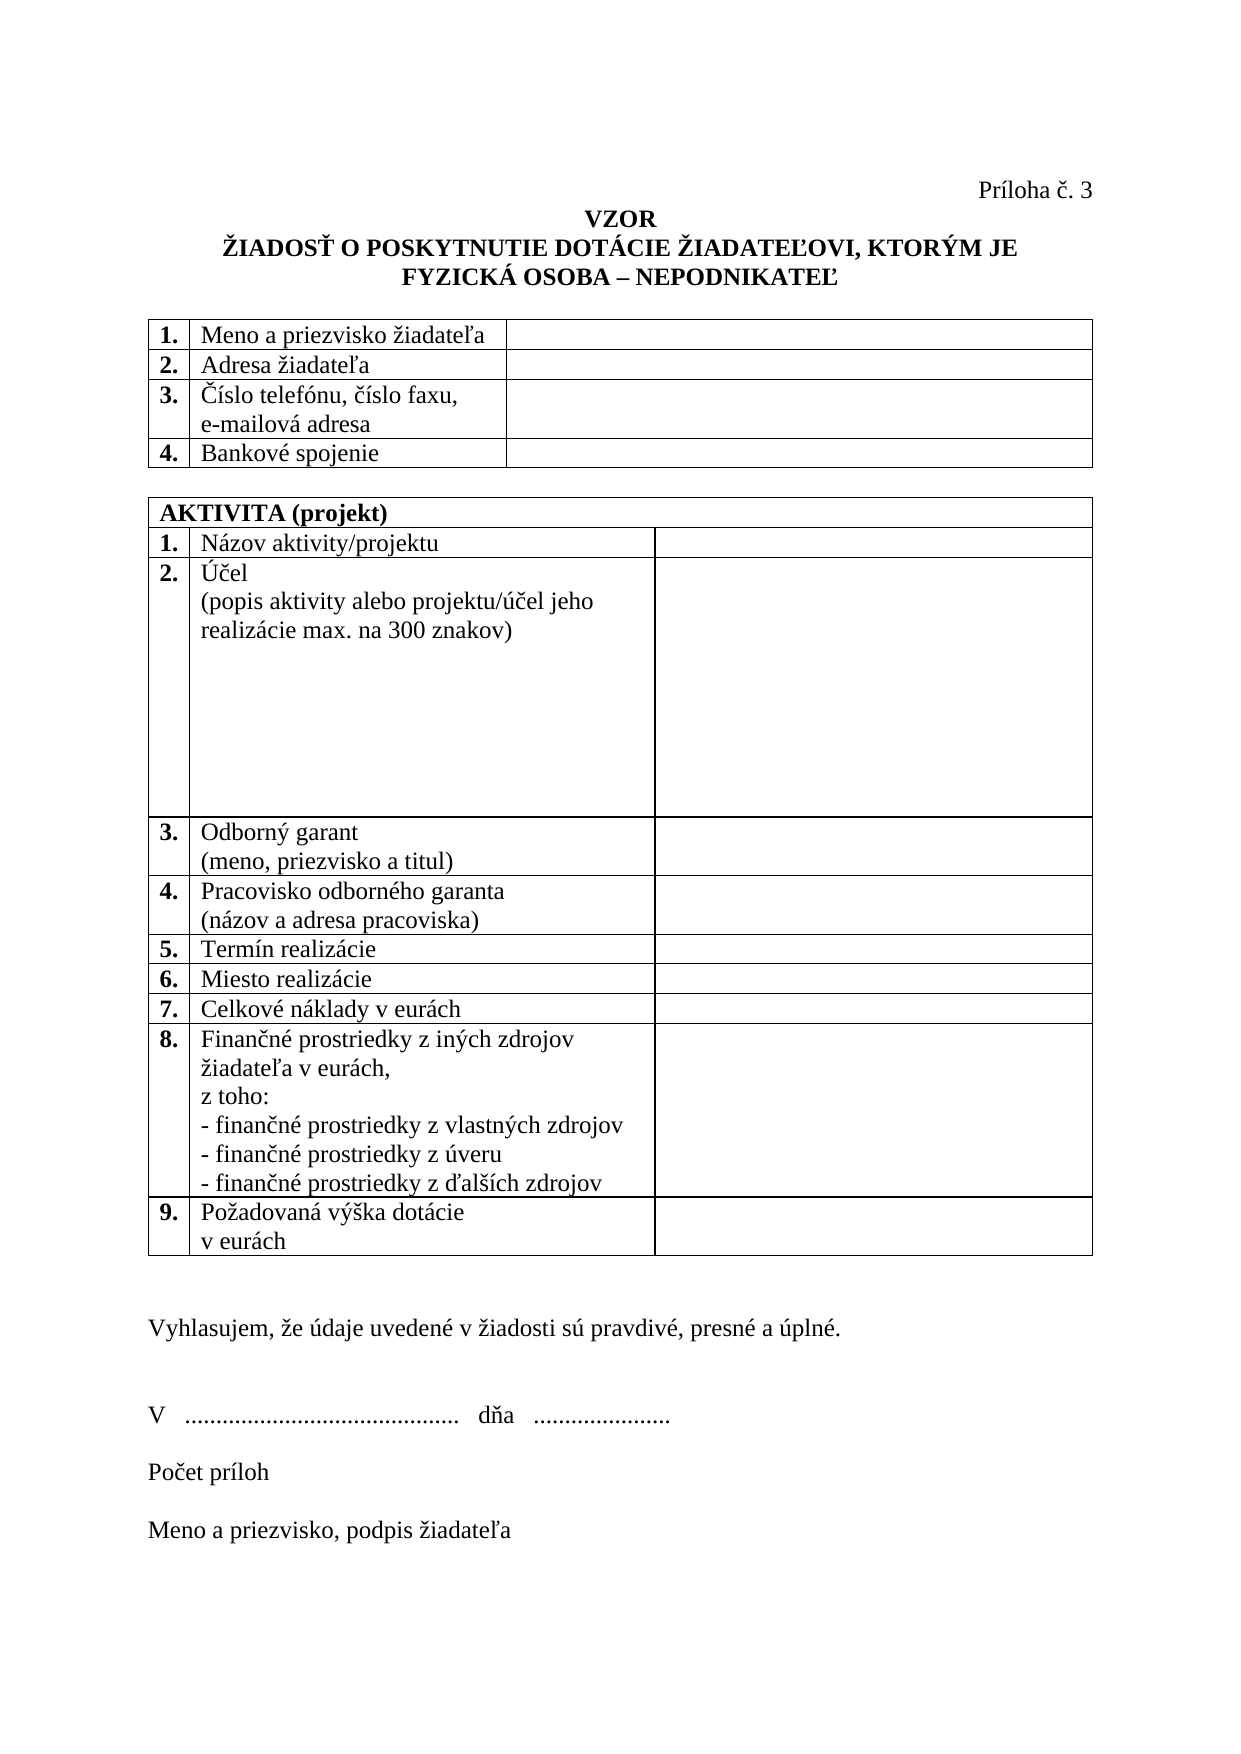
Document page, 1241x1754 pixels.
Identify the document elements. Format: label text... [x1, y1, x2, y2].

table_cell [656, 964, 1092, 993]
table_cell [507, 380, 1092, 437]
table_cell 9. [149, 1198, 189, 1255]
table_cell 6. [149, 964, 189, 993]
table_cell Termín realizácie [190, 935, 654, 963]
text Počet príloh [148, 1457, 1093, 1486]
table_cell Celkové náklady v eurách [190, 994, 654, 1023]
table_cell Pracovisko odborného garanta (názov a adresa pracoviska) [190, 876, 654, 933]
table_cell [656, 935, 1092, 963]
table_header Meno a priezvisko žiadateľa [190, 320, 506, 349]
text ŽIADOSŤ O POSKYTNUTIE DOTÁCIE ŽIADATEĽOVI, KTORÝM JE [148, 233, 1093, 262]
table_cell Číslo telefónu, číslo faxu, e-mailová adresa [190, 380, 506, 437]
text Vyhlasujem, že údaje uvedené v žiadosti sú pravdivé, presné a úplné. [148, 1313, 1093, 1342]
table_cell Odborný garant (meno, priezvisko a titul) [190, 818, 654, 875]
table_cell Názov aktivity/projektu [190, 528, 654, 557]
table_cell Miesto realizácie [190, 964, 654, 993]
table_cell [507, 439, 1092, 467]
table_cell [656, 876, 1092, 933]
table_cell 2. [149, 558, 189, 816]
table_cell 8. [149, 1024, 189, 1196]
table_cell [656, 994, 1092, 1023]
table_cell 4. [149, 439, 189, 467]
table_cell Finančné prostriedky z iných zdrojov žiadateľa v eurách, z toho: - finančné prostriedky z vlastných zdrojov - finančné prostriedky z úveru - finančné prostriedky z ďalších zdrojov [190, 1024, 654, 1196]
table_cell [656, 558, 1092, 816]
text VZOR [148, 204, 1093, 233]
text V ............................................ dňa ...................... [148, 1400, 1093, 1428]
text FYZICKÁ OSOBA – NEPODNIKATEĽ [148, 262, 1093, 291]
table_cell 5. [149, 935, 189, 963]
table_cell 1. [149, 528, 189, 557]
table_cell 3. [149, 818, 189, 875]
table_cell 2. [149, 350, 189, 379]
table_cell 7. [149, 994, 189, 1023]
table_cell Požadovaná výška dotácie v eurách [190, 1198, 654, 1255]
table_cell [656, 1024, 1092, 1196]
table_cell [656, 528, 1092, 557]
table_cell [656, 1198, 1092, 1255]
text Meno a priezvisko, podpis žiadateľa [148, 1515, 1093, 1543]
table_cell 3. [149, 380, 189, 437]
table_header AKTIVITA (projekt) [149, 498, 1092, 527]
text Príloha č. 3 [148, 176, 1093, 204]
table_cell 4. [149, 876, 189, 933]
table_cell Adresa žiadateľa [190, 350, 506, 379]
table_cell [507, 350, 1092, 379]
table_header [507, 320, 1092, 349]
table_cell Účel (popis aktivity alebo projektu/účel jeho realizácie max. na 300 znakov) [190, 558, 654, 816]
table_header 1. [149, 320, 189, 349]
table_cell [656, 818, 1092, 875]
table_cell Bankové spojenie [190, 439, 506, 467]
